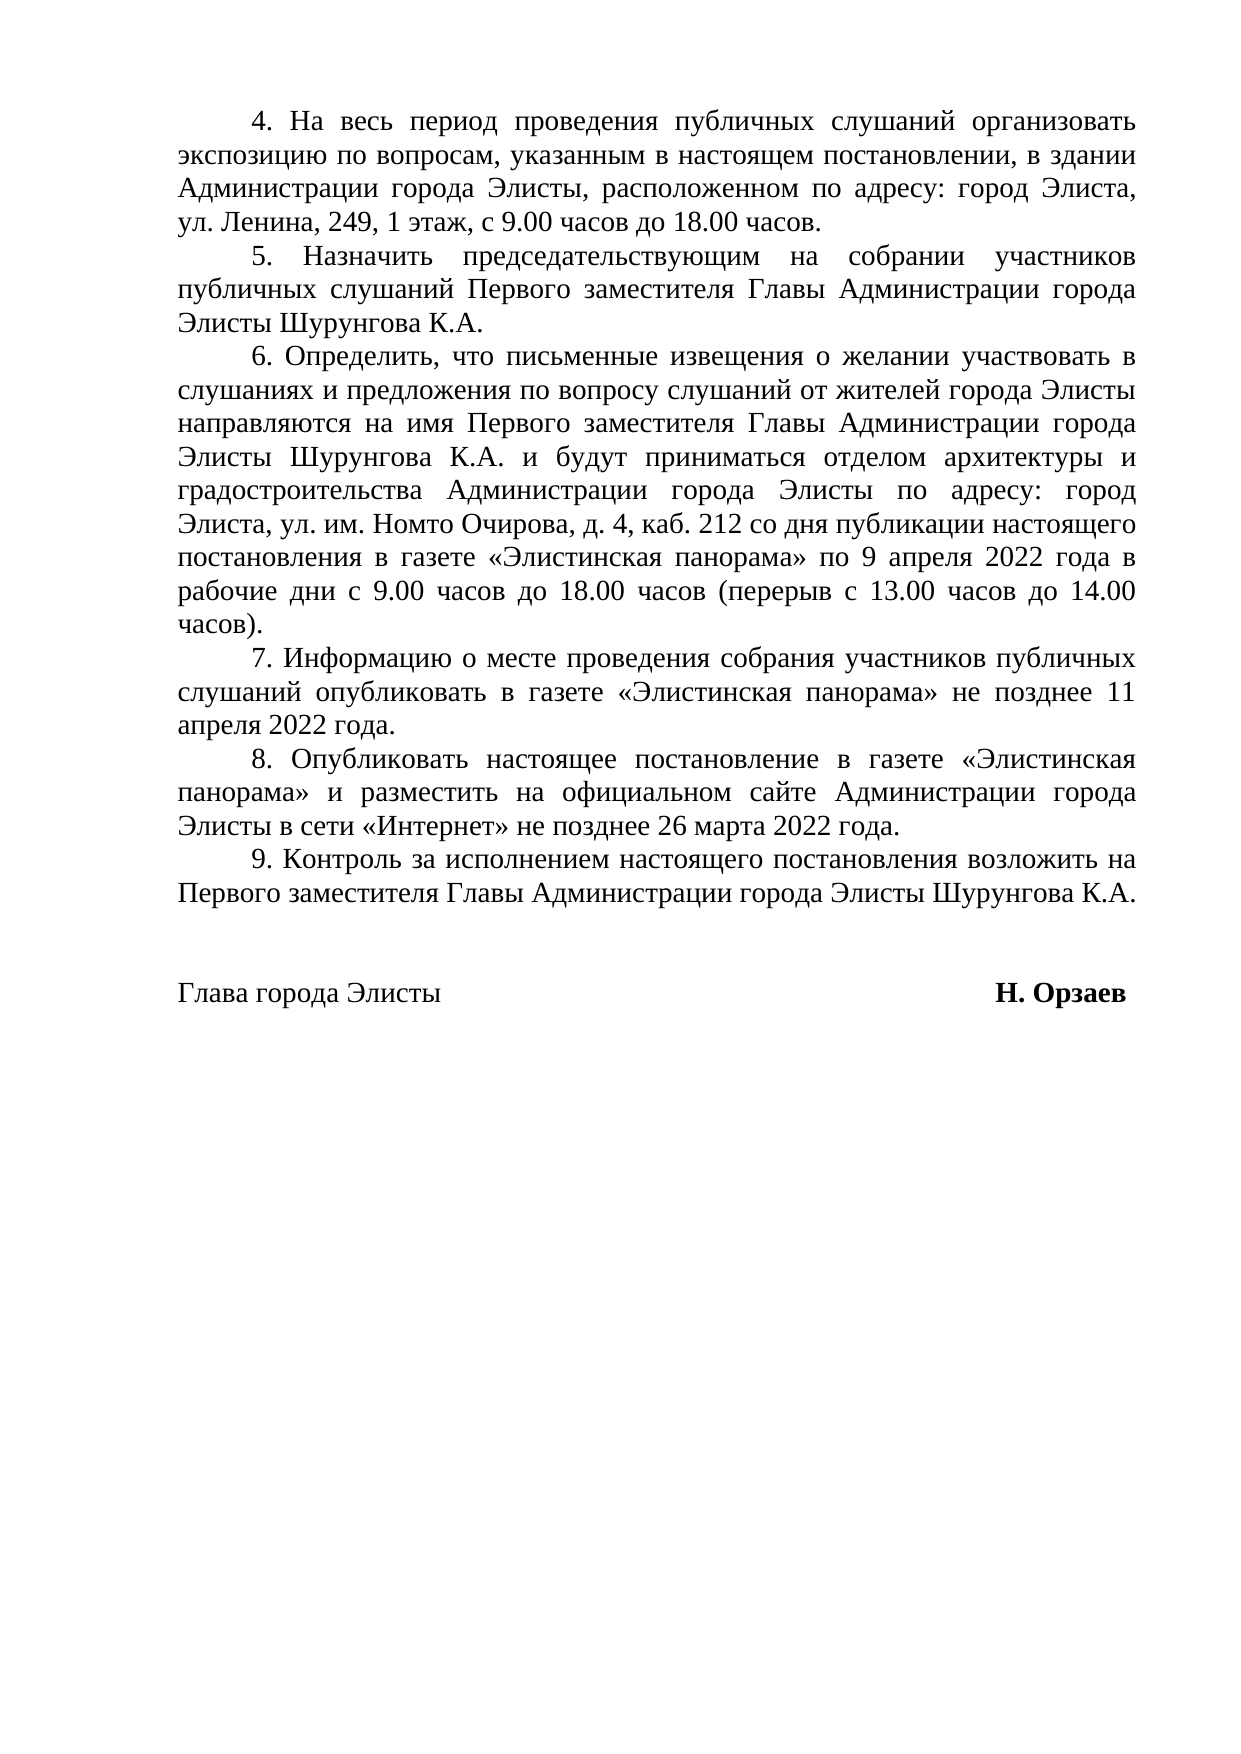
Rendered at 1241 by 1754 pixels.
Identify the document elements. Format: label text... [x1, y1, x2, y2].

text 8. Опубликовать настоящее постановление в газете «Элистинская панорама» и разместить на официальном сайте Администрации города Элисты в сети «Интернет» не позднее 26 марта 2022 года. [177, 741, 1137, 841]
text 5. Назначить председательствующим на собрании участников публичных слушаний Первого заместителя Главы Администрации города Элисты Шурунгова К.А. [177, 238, 1137, 338]
text 9. Контроль за исполнением настоящего постановления возложить на Первого заместителя Главы Администрации города Элисты Шурунгова К.А. [177, 841, 1137, 908]
text Глава города Элисты Н. Орзаев [177, 976, 1137, 1009]
text 7. Информацию о месте проведения собрания участников публичных слушаний опубликовать в газете «Элистинская панорама» не позднее 11 апреля 2022 года. [177, 640, 1137, 741]
text 4. На весь период проведения публичных слушаний организовать экспозицию по вопросам, указанным в настоящем постановлении, в здании Администрации города Элисты, расположенном по адресу: город Элиста, ул. Ленина, 249, 1 этаж, с 9.00 часов до 18.00 часов. [177, 103, 1137, 238]
text 6. Определить, что письменные извещения о желании участвовать в слушаниях и предложения по вопросу слушаний от жителей города Элисты направляются на имя Первого заместителя Главы Администрации города Элисты Шурунгова К.А. и будут приниматься отделом архитектуры и градостроительства Администрации города Элисты по адресу: город Элиста, ул. им. Номто Очирова, д. 4, каб. 212 со дня публикации настоящего постановления в газете «Элистинская панорама» по 9 апреля 2022 года в рабочие дни с 9.00 часов до 18.00 часов (перерыв с 13.00 часов до 14.00 часов). [177, 338, 1137, 640]
